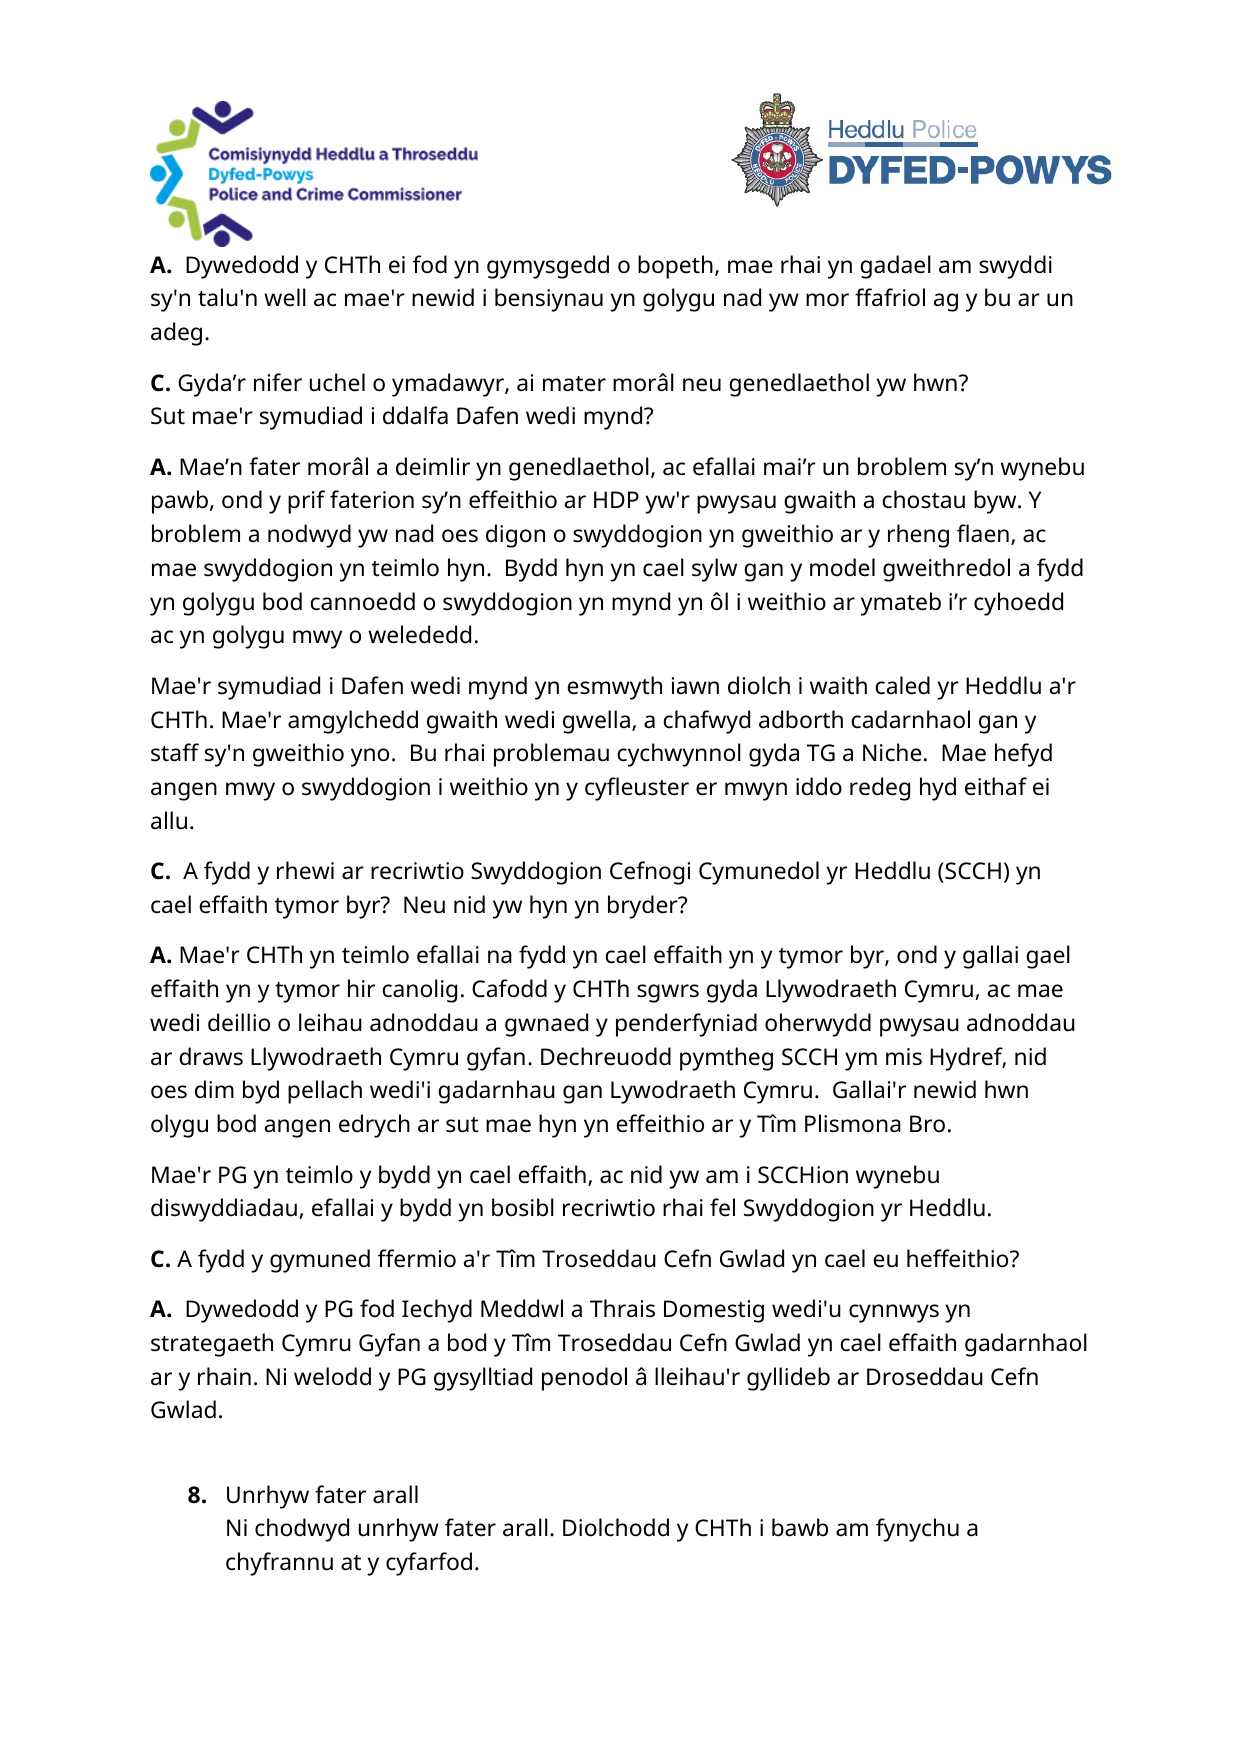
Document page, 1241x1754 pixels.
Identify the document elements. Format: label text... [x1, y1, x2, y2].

text A. Mae’n fater morâl a deimlir yn genedlaethol, ac efallai mai’r un broblem sy’n wynebu pawb, ond y prif faterion sy’n effeithio ar HDP yw'r pwysau gwaith a chostau byw. Y broblem a nodwyd yw nad oes digon o swyddogion yn gweithio ar y rheng flaen, ac mae swyddogion yn teimlo hyn. Bydd hyn yn cael sylw gan y model gweithredol a fydd yn golygu bod cannoedd o swyddogion yn mynd yn ôl i weithio ar ymateb i’r cyhoedd ac yn golygu mwy o welededd. [150, 451, 1090, 651]
text A. Dywedodd y CHTh ei fod yn gymysgedd o bopeth, mae rhai yn gadael am swyddi sy'n talu'n well ac mae'r newid i bensiynau yn golygu nad yw mor ffafriol ag y bu ar un adeg. [150, 150, 1090, 347]
list Ni chodwyd unrhyw fater arall. Diolchodd y CHTh i bawb am fynychu a chyfrannu at y cyfarfod. [225, 1512, 1090, 1577]
text Mae'r symudiad i Dafen wedi mynd yn esmwyth iawn diolch i waith caled yr Heddlu a'r CHTh. Mae'r amgylchedd gwaith wedi gwella, a chafwyd adborth cadarnhaol gan y staff sy'n gweithio yno. Bu rhai problemau cychwynnol gyda TG a Niche. Mae hefyd angen mwy o swyddogion i weithio yn y cyfleuster er mwyn iddo redeg hyd eithaf ei allu. [150, 670, 1090, 836]
text A. Mae'r CHTh yn teimlo efallai na fydd yn cael effaith yn y tymor byr, ond y gallai gael effaith yn y tymor hir canolig. Cafodd y CHTh sgwrs gyda Llywodraeth Cymru, ac mae wedi deillio o leihau adnoddau a gwnaed y penderfyniad oherwydd pwysau adnoddau ar draws Llywodraeth Cymru gyfan. Dechreuodd pymtheg SCCH ym mis Hydref, nid oes dim byd pellach wedi'i gadarnhau gan Lywodraeth Cymru. Gallai'r newid hwn olygu bod angen edrych ar sut mae hyn yn effeithio ar y Tîm Plismona Bro. [150, 939, 1090, 1139]
list Unrhyw fater arall [187, 1479, 1090, 1510]
text A. Dywedodd y PG fod Iechyd Meddwl a Thrais Domestig wedi'u cynnwys yn strategaeth Cymru Gyfan a bod y Tîm Troseddau Cefn Gwlad yn cael effaith gadarnhaol ar y rhain. Ni welodd y PG gysylltiad penodol â lleihau'r gyllideb ar Droseddau Cefn Gwlad. [150, 1293, 1090, 1426]
text C. Gyda’r nifer uchel o ymadawyr, ai mater morâl neu genedlaethol yw hwn? Sut mae'r symudiad i ddalfa Dafen wedi mynd? [150, 367, 1090, 432]
text C. A fydd y gymuned ffermio a'r Tîm Troseddau Cefn Gwlad yn cael eu heffeithio? [150, 1243, 1090, 1274]
text C. A fydd y rhewi ar recriwtio Swyddogion Cefnogi Cymunedol yr Heddlu (SCCH) yn cael effaith tymor byr? Neu nid yw hyn yn bryder? [150, 855, 1090, 920]
picture [150, 101, 478, 247]
picture [728, 91, 1129, 211]
text Mae'r PG yn teimlo y bydd yn cael effaith, ac nid yw am i SCCHion wynebu diswyddiadau, efallai y bydd yn bosibl recriwtio rhai fel Swyddogion yr Heddlu. [150, 1159, 1090, 1224]
